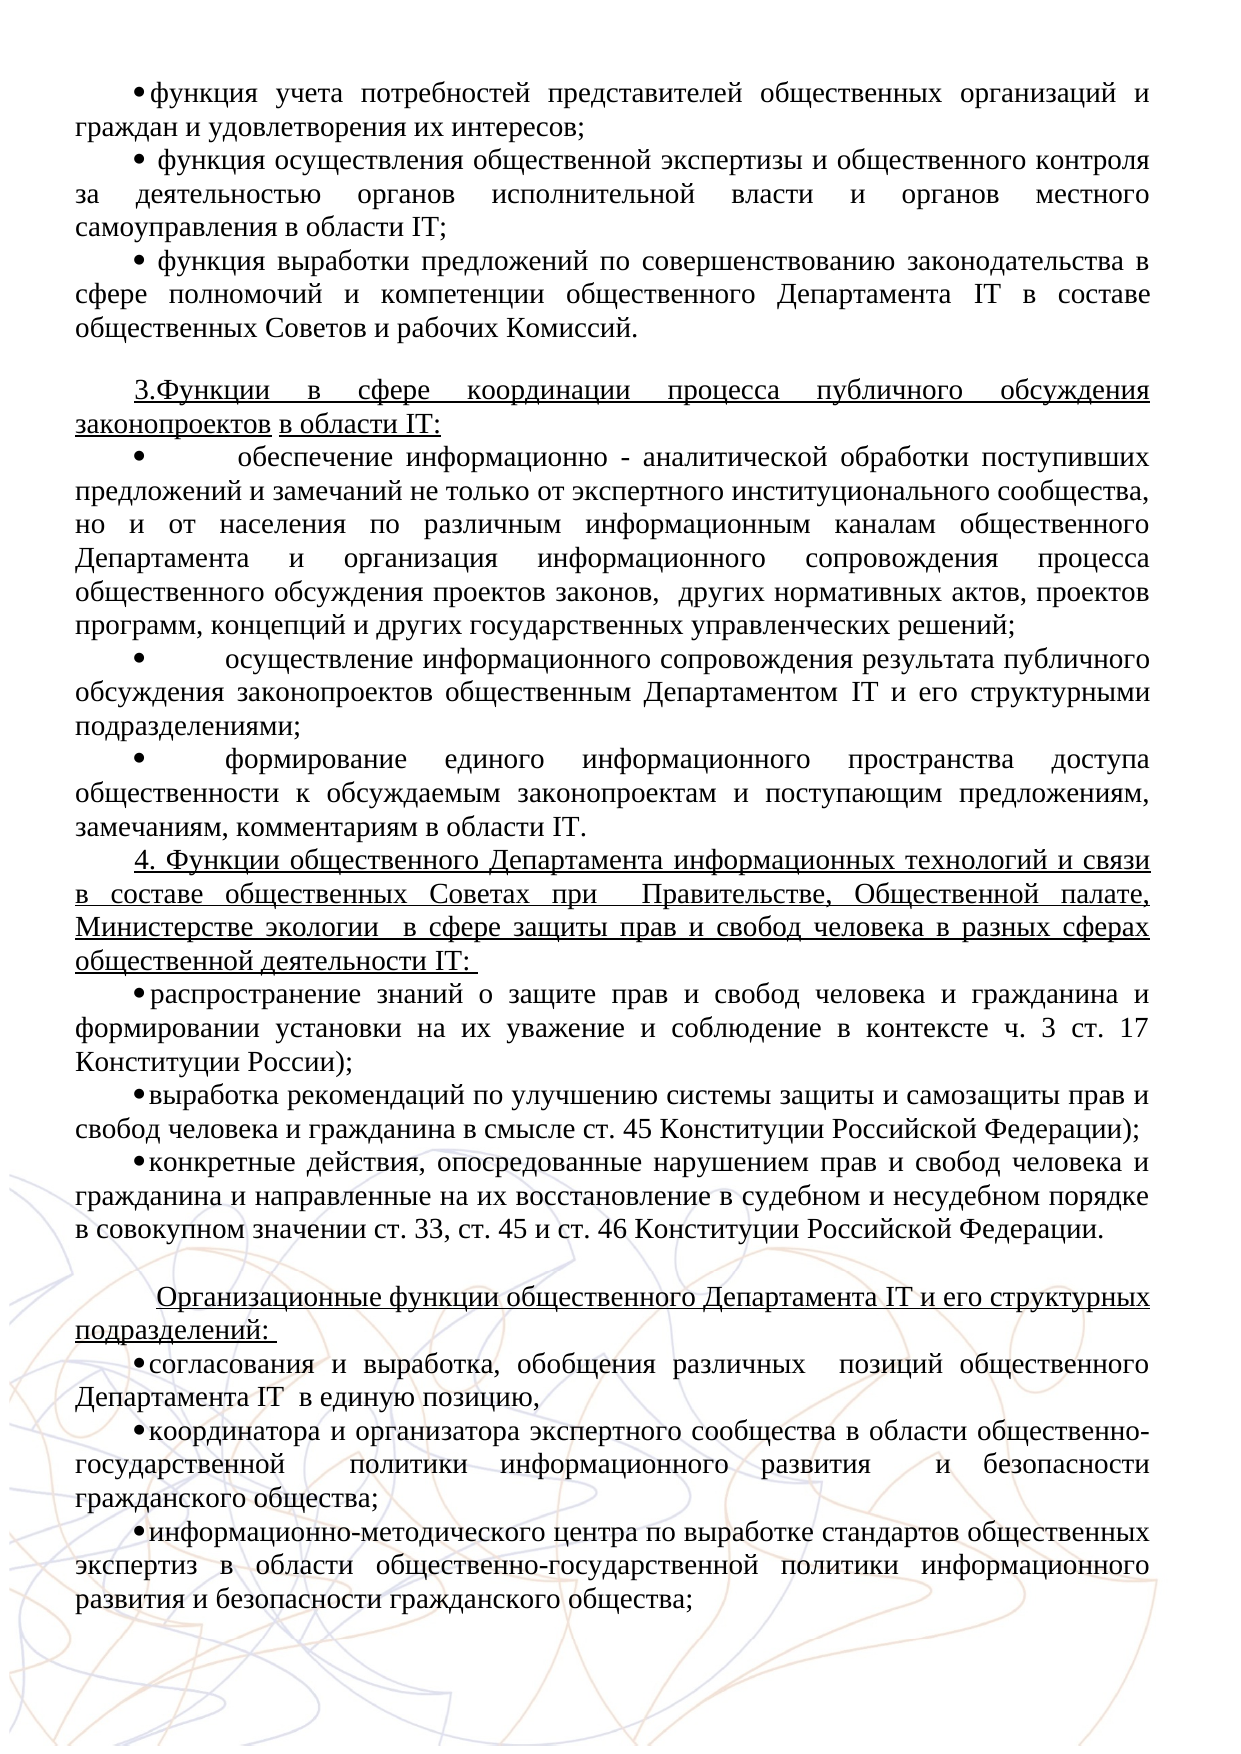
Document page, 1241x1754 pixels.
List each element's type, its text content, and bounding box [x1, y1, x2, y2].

picture [9, 1125, 1233, 1746]
text 4. Функции общественного Департамента информационных технологий и связи в составе общественных Советах при Правительстве, Общественной палате, Министерстве экологии в сфере защиты прав и свобод человека в разных сферах общественной деятельности IT: [75, 842, 1151, 976]
text Организационные функции общественного Департамента IT и его структурных подразделений: [75, 1279, 1151, 1346]
list согласования и выработка, обобщения различных позиций общественного Департамента IT в единую позицию, [75, 1346, 1151, 1413]
list формирование единого информационного пространства доступа общественности к обсуждаемым законопроектам и поступающим предложениям, замечаниям, комментариям в области IT. [75, 742, 1151, 842]
list функция осуществления общественной экспертизы и общественного контроля за деятельностью органов исполнительной власти и органов местного самоуправления в области IT; [75, 142, 1151, 243]
list распространение знаний о защите прав и свобод человека и гражданина и формировании установки на их уважение и соблюдение в контексте ч. 3 ст. 17 Конституции России); [75, 976, 1151, 1077]
list координатора и организатора экспертного сообщества в области общественно-государственной политики информационного развития и безопасности гражданского общества; [75, 1413, 1151, 1514]
text 3.Функции в сфере координации процесса публичного обсуждения законопроектов в области IT: [75, 372, 1151, 439]
list функция учета потребностей представителей общественных организаций и граждан и удовлетворения их интересов; [75, 75, 1151, 142]
list информационно-методического центра по выработке стандартов общественных экспертиз в области общественно-государственной политики информационного развития и безопасности гражданского общества; [75, 1514, 1151, 1614]
list обеспечение информационно - аналитической обработки поступивших предложений и замечаний не только от экспертного институционального сообщества, но и от населения по различным информационным каналам общественного Департамента и организация информационного сопровождения процесса общественного обсуждения проектов законов, других нормативных актов, проектов программ, концепций и других государственных управленческих решений; [75, 439, 1151, 641]
list выработка рекомендаций по улучшению системы защиты и самозащиты прав и свобод человека и гражданина в смысле ст. 45 Конституции Российской Федерации); [75, 1077, 1151, 1144]
list осуществление информационного сопровождения результата публичного обсуждения законопроектов общественным Департаментом IT и его структурными подразделениями; [75, 641, 1151, 742]
list функция выработки предложений по совершенствованию законодательства в сфере полномочий и компетенции общественного Департамента IT в составе общественных Советов и рабочих Комиссий. [75, 243, 1151, 344]
list конкретные действия, опосредованные нарушением прав и свобод человека и гражданина и направленные на их восстановление в судебном и несудебном порядке в совокупном значении ст. 33, ст. 45 и ст. 46 Конституции Российской Федерации. [75, 1144, 1151, 1245]
